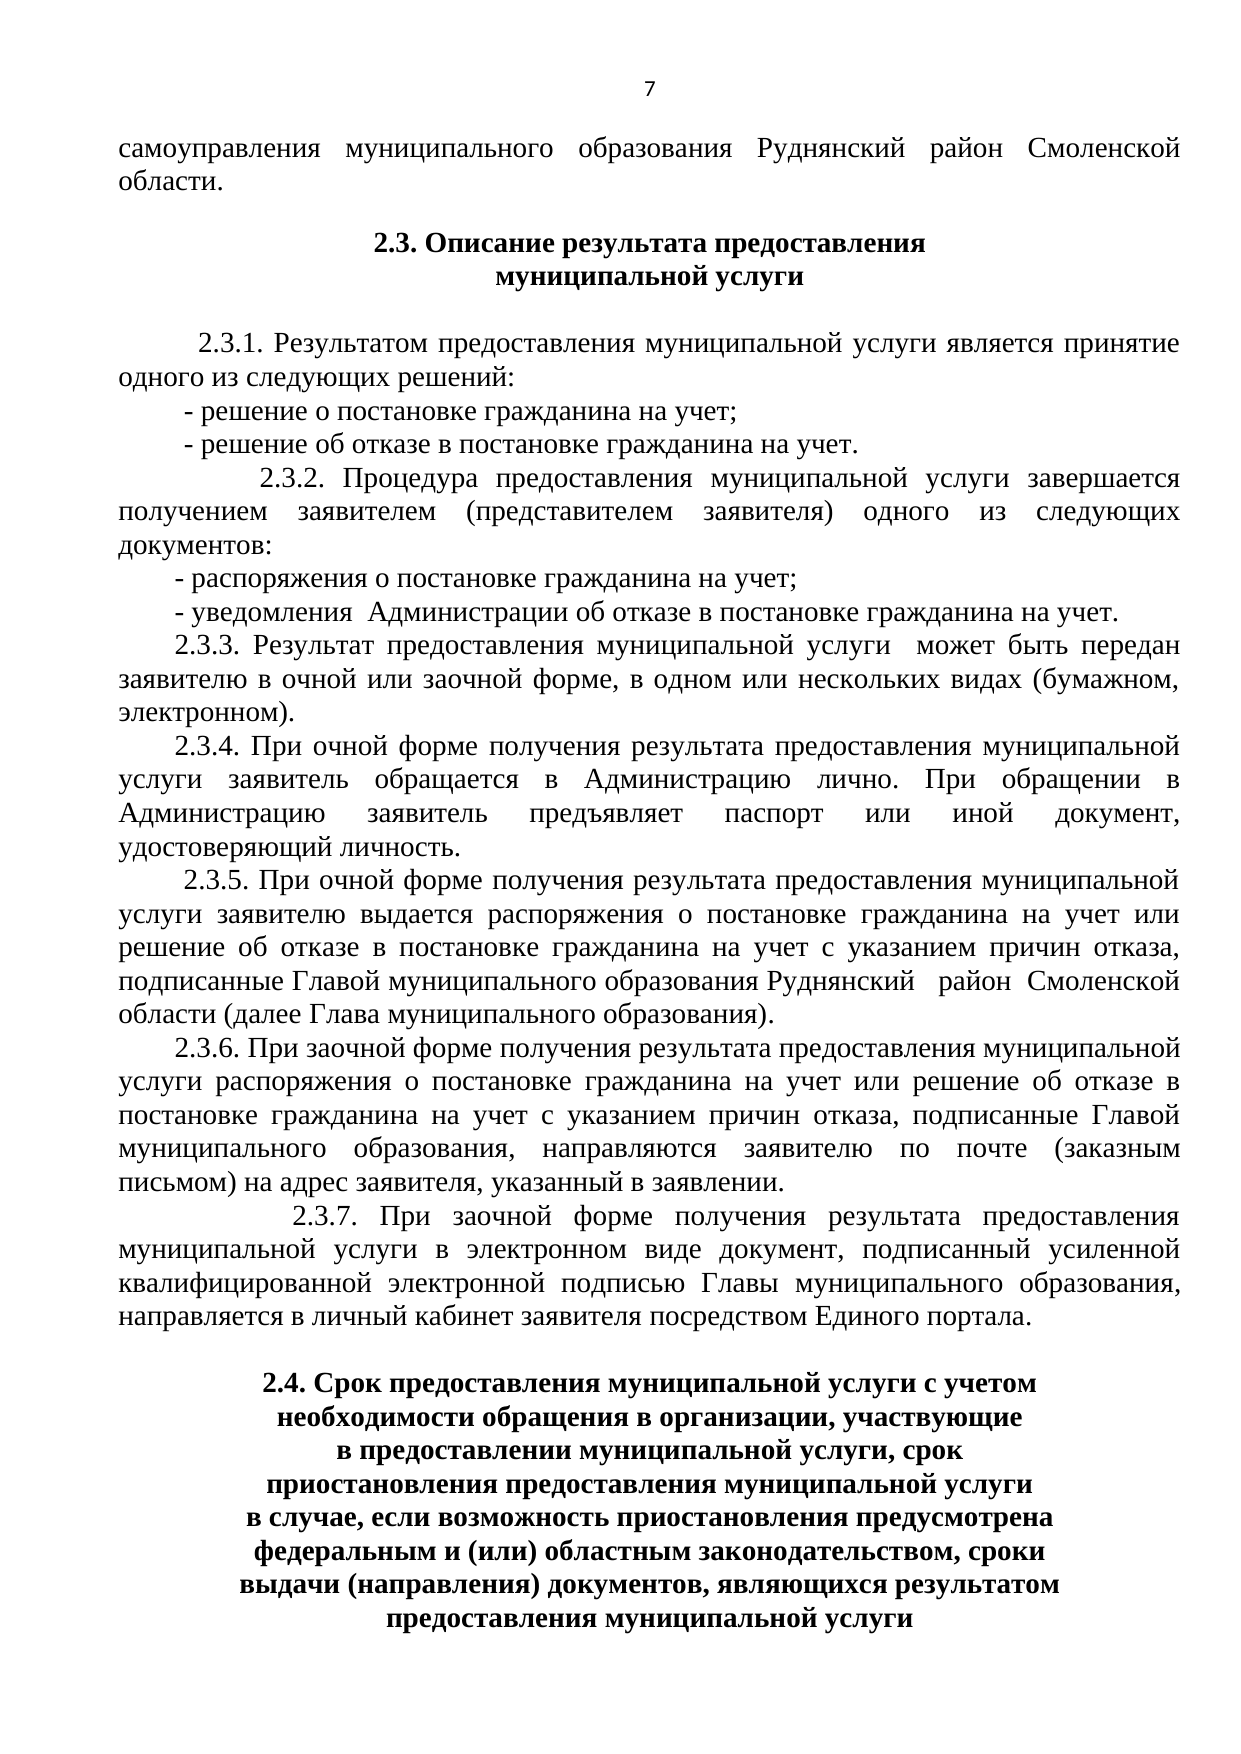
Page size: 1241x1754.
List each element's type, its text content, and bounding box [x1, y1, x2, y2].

text приостановления предоставления муниципальной услуги [118, 1466, 1181, 1499]
text 2.3.6. При заочной форме получения результата предоставления муниципальной услуги распоряжения о постановке гражданина на учет или решение об отказе в постановке гражданина на учет с указанием причин отказа, подписанные Главой муниципального образования, направляются заявителю по почте (заказным письмом) на адрес заявителя, указанный в заявлении. [118, 1030, 1181, 1198]
text - решение об отказе в постановке гражданина на учет. [118, 426, 1181, 460]
text - решение о постановке гражданина на учет; [118, 393, 1181, 426]
text 2.3.5. При очной форме получения результата предоставления муниципальной услуги заявителю выдается распоряжения о постановке гражданина на учет или решение об отказе в постановке гражданина на учет с указанием причин отказа, подписанные Главой муниципального образования Руднянский район Смоленской области (далее Глава муниципального образования). [118, 862, 1181, 1030]
text 2.3. Описание результата предоставления [118, 225, 1181, 258]
text муниципальной услуги [118, 258, 1181, 292]
text 2.3.1. Результатом предоставления муниципальной услуги является принятие одного из следующих решений: [118, 326, 1181, 393]
text федеральным и (или) областным законодательством, сроки [118, 1533, 1181, 1567]
text необходимости обращения в организации, участвующие [118, 1399, 1181, 1432]
text 2.3.4. При очной форме получения результата предоставления муниципальной услуги заявитель обращается в Администрацию лично. При обращении в Администрацию заявитель предъявляет паспорт или иной документ, удостоверяющий личность. [118, 728, 1181, 862]
text в предоставлении муниципальной услуги, срок [118, 1432, 1181, 1466]
text 2.3.7. При заочной форме получения результата предоставления муниципальной услуги в электронном виде документ, подписанный усиленной квалифицированной электронной подписью Главы муниципального образования, направляется в личный кабинет заявителя посредством Единого портала. [118, 1198, 1181, 1332]
text выдачи (направления) документов, являющихся результатом [118, 1567, 1181, 1600]
text - распоряжения о постановке гражданина на учет; [118, 560, 1181, 594]
text 2.4. Срок предоставления муниципальной услуги с учетом [118, 1365, 1181, 1399]
text 2.3.2. Процедура предоставления муниципальной услуги завершается получением заявителем (представителем заявителя) одного из следующих документов: [118, 460, 1181, 560]
text в случае, если возможность приостановления предусмотрена [118, 1499, 1181, 1533]
text предоставления муниципальной услуги [118, 1600, 1181, 1634]
text - уведомления Администрации об отказе в постановке гражданина на учет. [118, 594, 1181, 627]
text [118, 130, 1181, 197]
text 2.3.3. Результат предоставления муниципальной услуги может быть передан заявителю в очной или заочной форме, в одном или нескольких видах (бумажном, электронном). [118, 627, 1181, 728]
